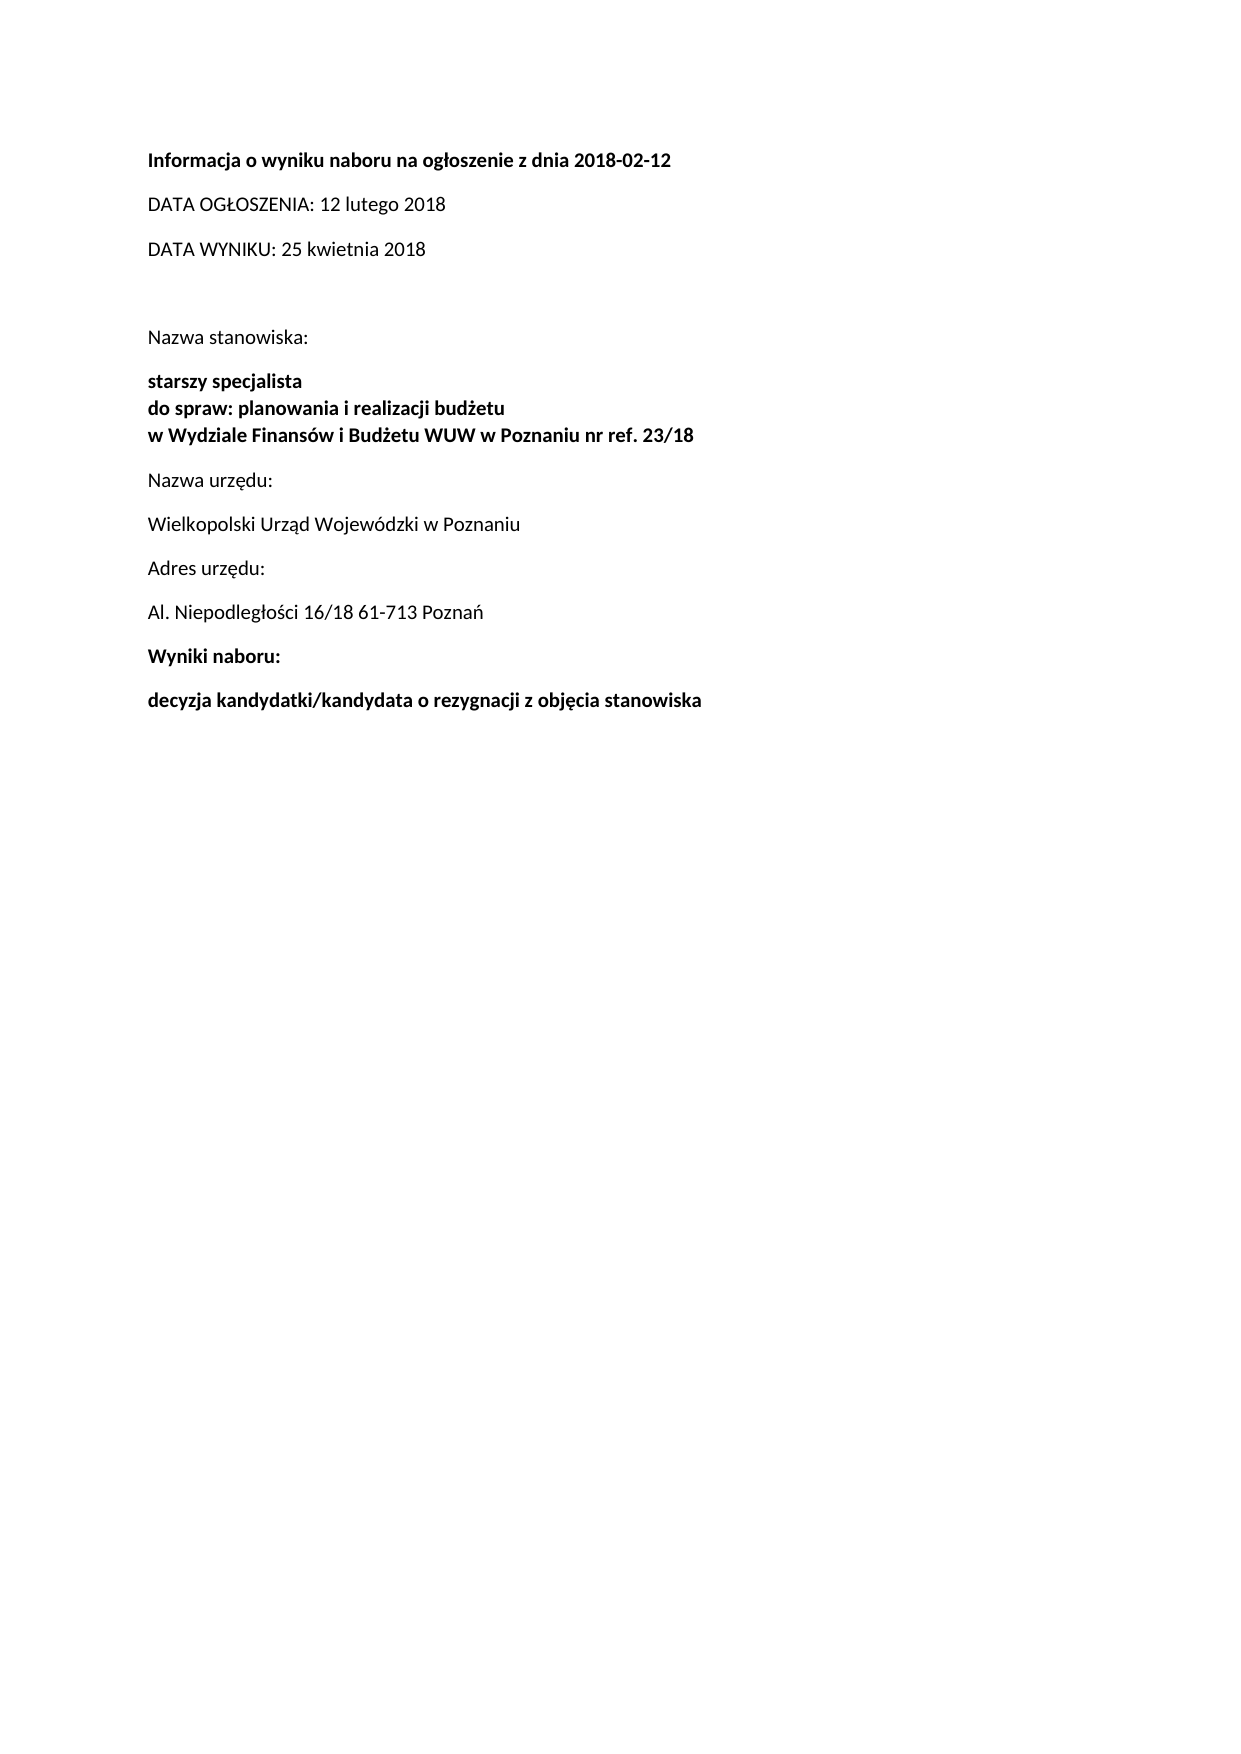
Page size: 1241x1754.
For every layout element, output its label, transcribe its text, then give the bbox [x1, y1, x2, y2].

text decyzja kandydatki/kandydata o rezygnacji z objęcia stanowiska [148, 687, 1093, 712]
text Adres urzędu: [148, 555, 1093, 580]
text Nazwa stanowiska: [148, 324, 1093, 349]
text w Wydziale Finansów i Budżetu WUW w Poznaniu nr ref. 23/18 [148, 423, 1093, 448]
text Wielkopolski Urząd Wojewódzki w Poznaniu [148, 511, 1093, 536]
text starszy specjalista [148, 368, 1093, 393]
text Al. Niepodległości 16/18 61-713 Poznań [148, 599, 1093, 624]
text Nazwa urzędu: [148, 467, 1093, 492]
text Informacja o wyniku naboru na ogłoszenie z dnia 2018-02-12 [148, 148, 1093, 173]
text Wyniki naboru: [148, 643, 1093, 668]
text do spraw: planowania i realizacji budżetu [148, 395, 1093, 421]
text DATA OGŁOSZENIA: 12 lutego 2018 [148, 192, 1093, 217]
text DATA WYNIKU: 25 kwietnia 2018 [148, 236, 1093, 261]
